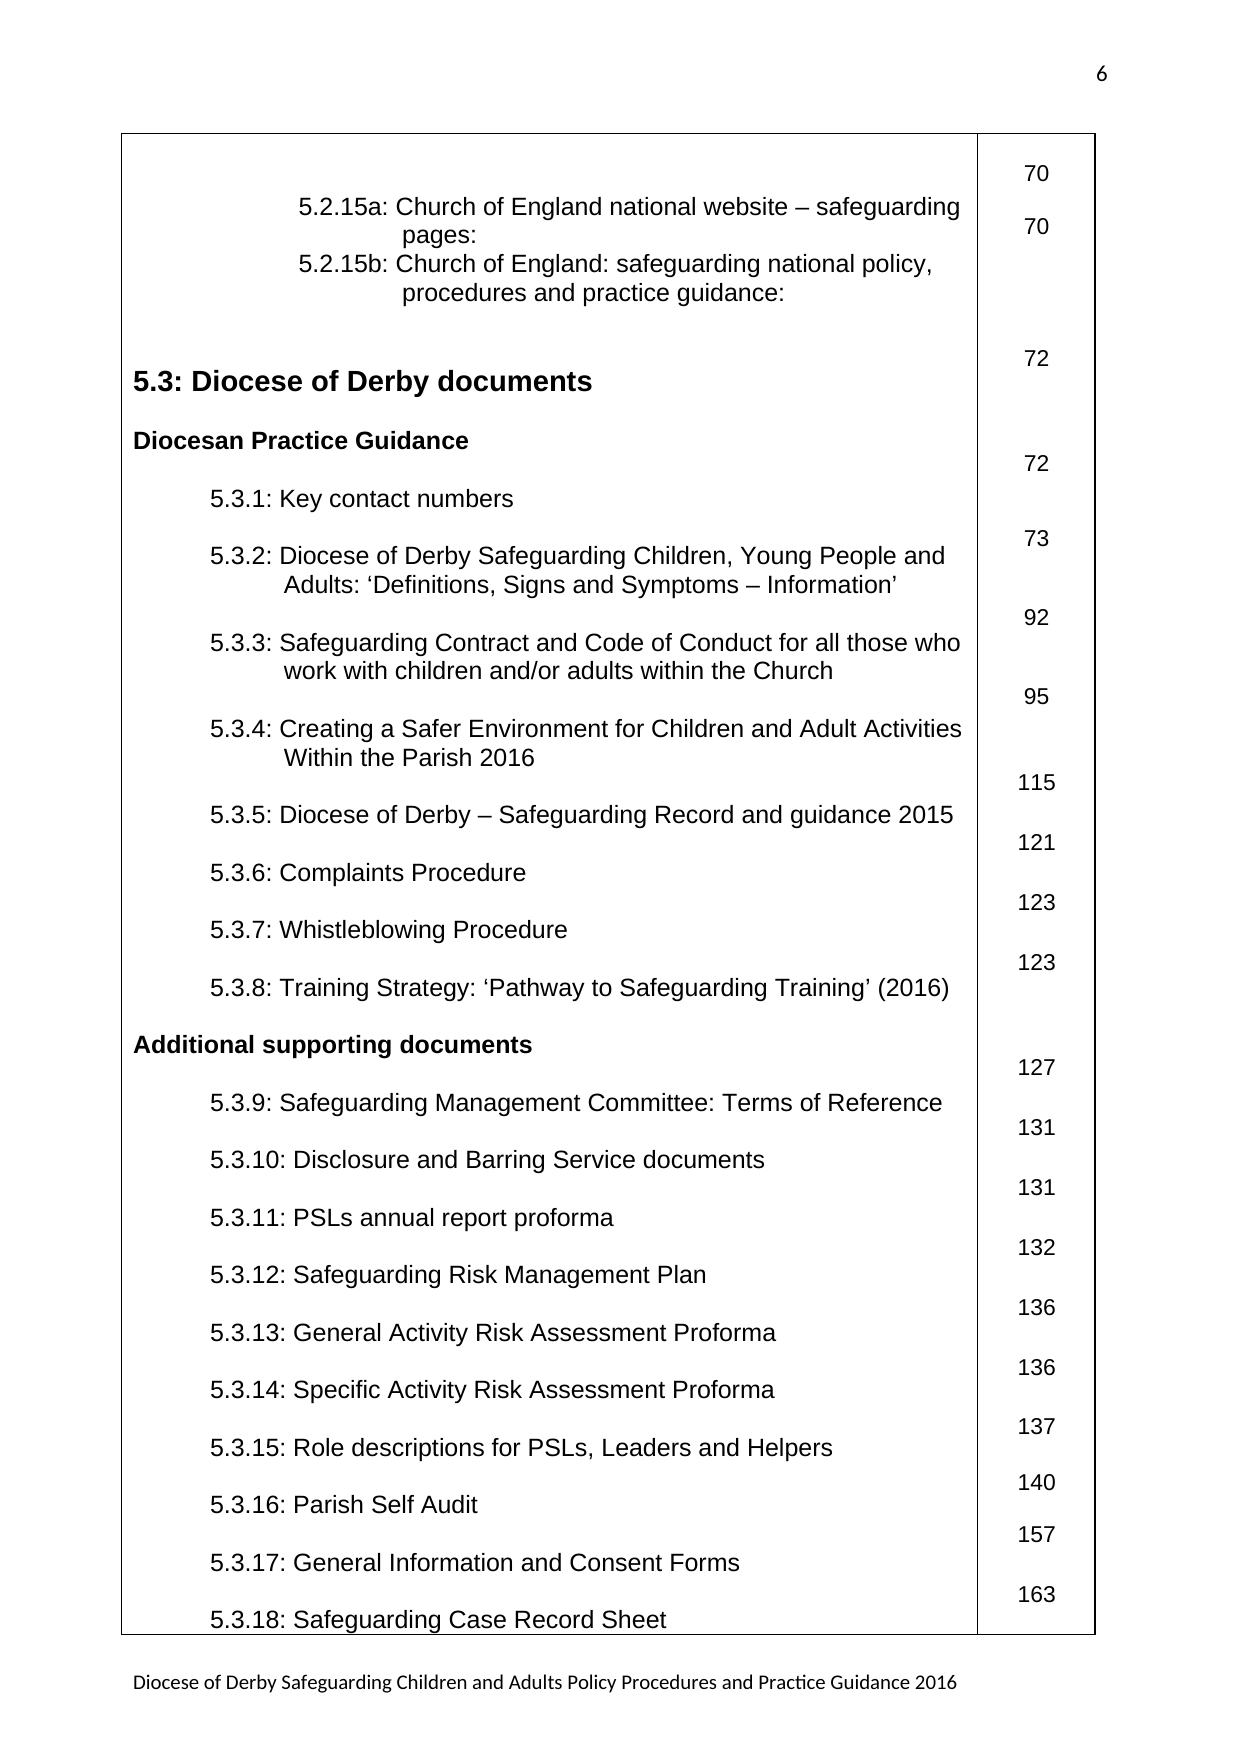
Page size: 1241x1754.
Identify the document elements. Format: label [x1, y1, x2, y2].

table_header [978, 134, 1094, 1634]
table_header [122, 134, 977, 1634]
